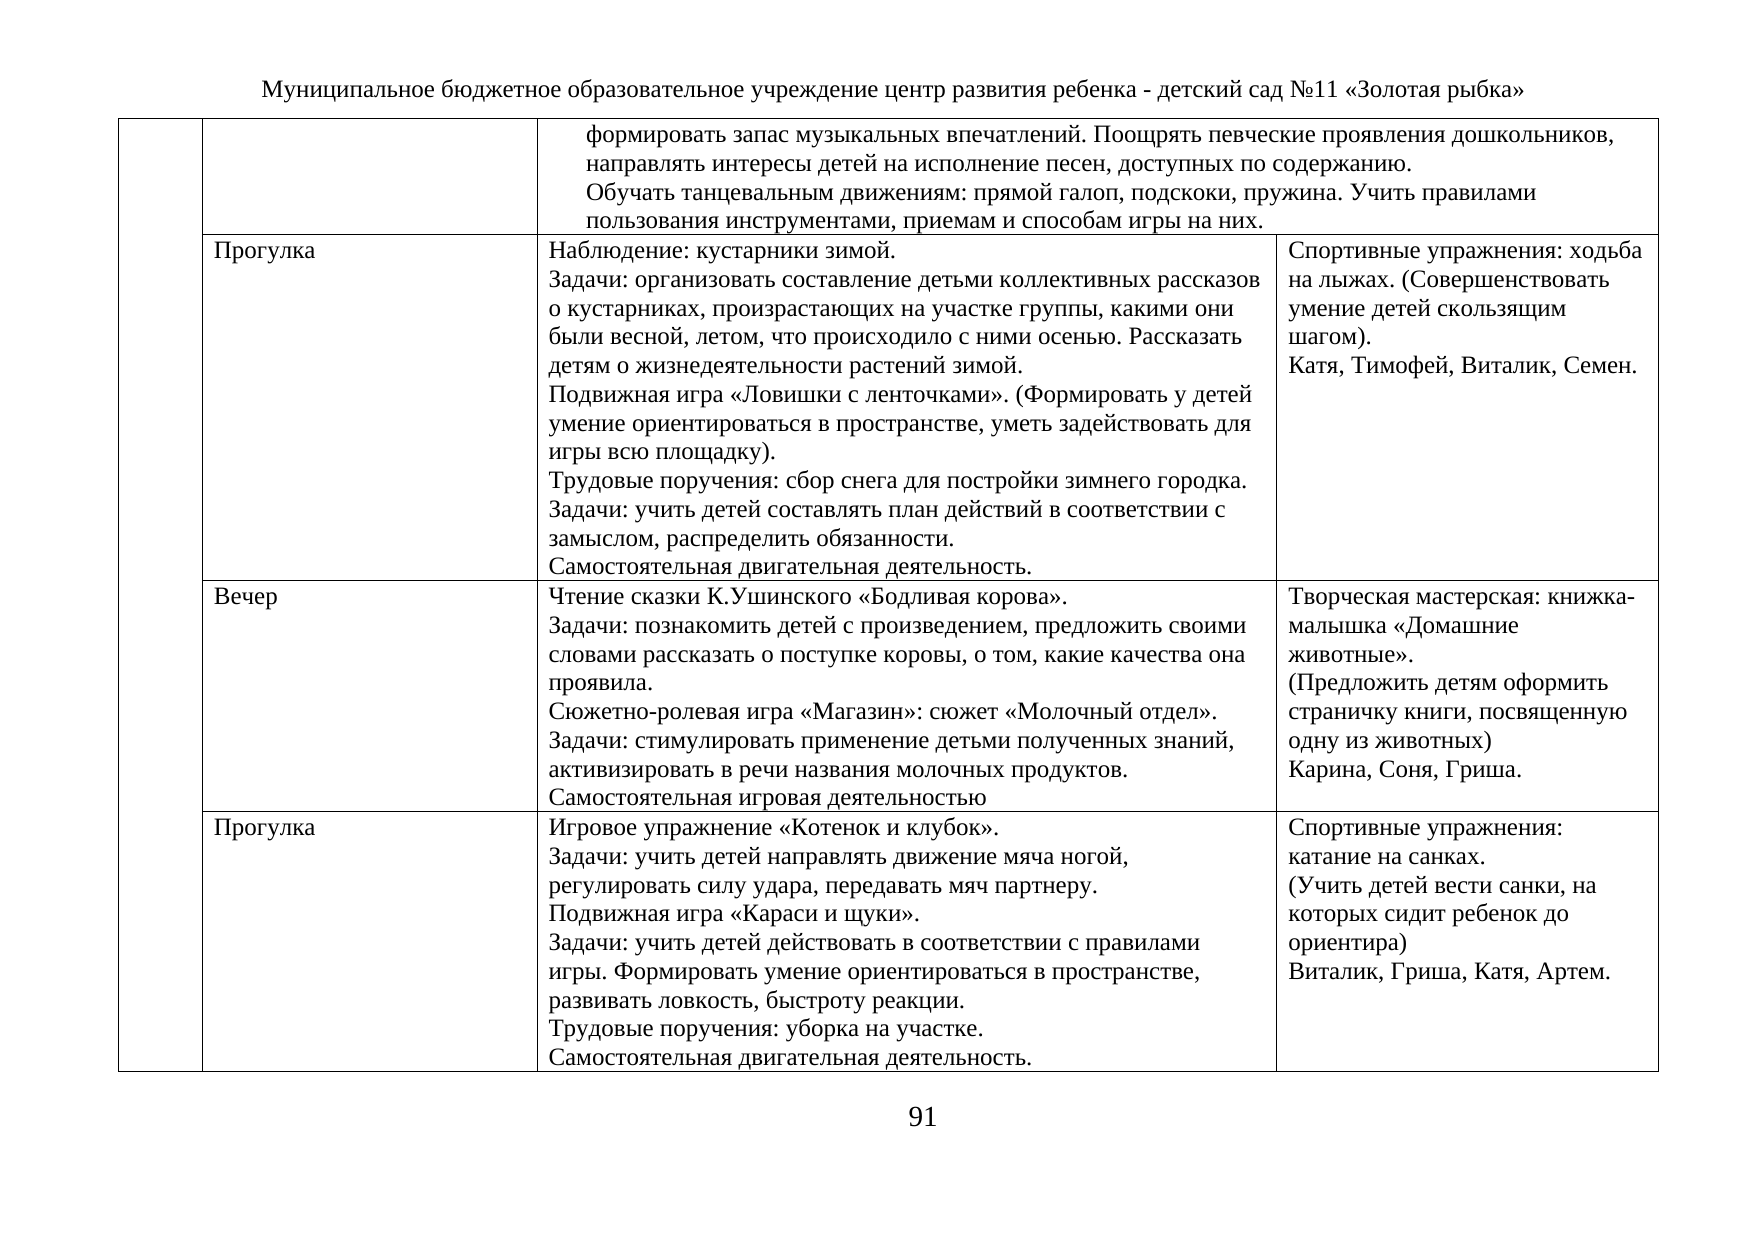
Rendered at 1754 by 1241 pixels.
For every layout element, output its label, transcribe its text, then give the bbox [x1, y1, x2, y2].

table_cell Спортивные упражнения: ходьба на лыжах. (Совершенствовать умение детей скользящим шагом). Катя, Тимофей, Виталик, Семен. [1277, 235, 1658, 580]
table_cell Прогулка [203, 235, 537, 580]
table_cell Творческая мастерская: книжка-малышка «Домашние животные». (Предложить детям оформить страничку книги, посвященную одну из животных) Карина, Соня, Гриша. [1277, 581, 1658, 811]
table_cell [203, 119, 537, 234]
table_cell Вечер [203, 581, 537, 811]
table_cell Чтение сказки К.Ушинского «Бодливая корова». Задачи: познакомить детей с произведением, предложить своими словами рассказать о поступке коровы, о том, какие качества она проявила. Сюжетно-ролевая игра «Магазин»: сюжет «Молочный отдел». Задачи: стимулировать применение детьми полученных знаний, активизировать в речи названия молочных продуктов. Самостоятельная игровая деятельностью [538, 581, 1276, 811]
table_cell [538, 119, 1658, 234]
table_cell Игровое упражнение «Котенок и клубок». Задачи: учить детей направлять движение мяча ногой, регулировать силу удара, передавать мяч партнеру. Подвижная игра «Караси и щуки». Задачи: учить детей действовать в соответствии с правилами игры. Формировать умение ориентироваться в пространстве, развивать ловкость, быстроту реакции. Трудовые поручения: уборка на участке. Самостоятельная двигательная деятельность. [538, 812, 1276, 1071]
table_cell Спортивные упражнения: катание на санках. (Учить детей вести санки, на которых сидит ребенок до ориентира) Виталик, Гриша, Катя, Артем. [1277, 812, 1658, 1071]
table_cell Наблюдение: кустарники зимой. Задачи: организовать составление детьми коллективных рассказов о кустарниках, произрастающих на участке группы, какими они были весной, летом, что происходило с ними осенью. Рассказать детям о жизнедеятельности растений зимой. Подвижная игра «Ловишки с ленточками». (Формировать у детей умение ориентироваться в пространстве, уметь задействовать для игры всю площадку). Трудовые поручения: сбор снега для постройки зимнего городка. Задачи: учить детей составлять план действий в соответствии с замыслом, распределить обязанности. Самостоятельная двигательная деятельность. [538, 235, 1276, 580]
table_cell Прогулка [203, 812, 537, 1071]
